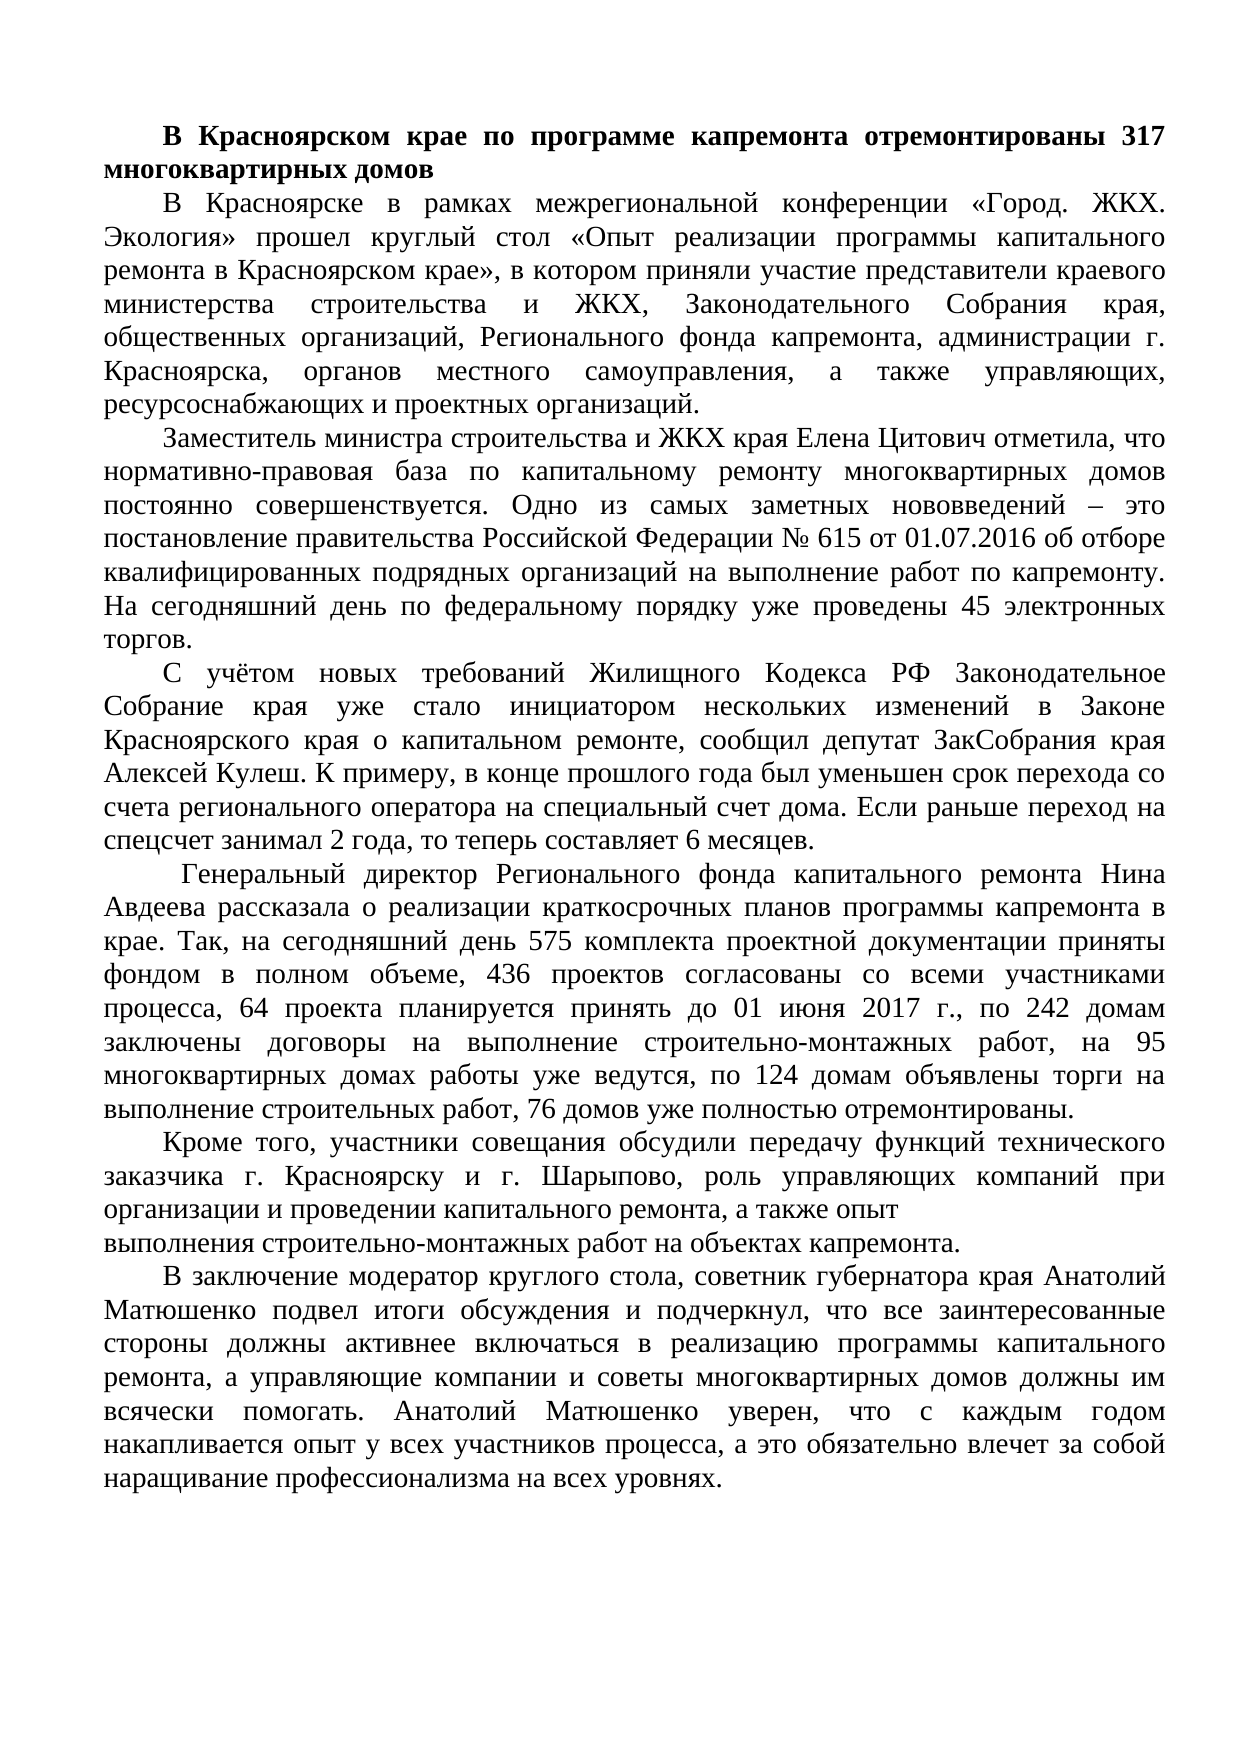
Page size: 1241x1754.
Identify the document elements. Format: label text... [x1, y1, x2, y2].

text В Красноярске в рамках межрегиональной конференции «Город. ЖКХ. Экология» прошел круглый стол «Опыт реализации программы капитального ремонта в Красноярском крае», в котором приняли участие представители краевого министерства строительства и ЖКХ, Законодательного Собрания края, общественных организаций, Регионального фонда капремонта, администрации г. Красноярска, органов местного самоуправления, а также управляющих, ресурсоснабжающих и проектных организаций. [103, 185, 1167, 420]
text Генеральный директор Регионального фонда капитального ремонта Нина Авдеева рассказала о реализации краткосрочных планов программы капремонта в крае. Так, на сегодняшний день 575 комплекта проектной документации приняты фондом в полном объеме, 436 проектов согласованы со всеми участниками процесса, 64 проекта планируется принять до 01 июня 2017 г., по 242 домам заключены договоры на выполнение строительно-монтажных работ, на 95 многоквартирных домах работы уже ведутся, по 124 домам объявлены торги на выполнение строительных работ, 76 домов уже полностью отремонтированы. [103, 856, 1167, 1124]
text Кроме того, участники совещания обсудили передачу функций технического заказчика г. Красноярску и г. Шарыпово, роль управляющих компаний при организации и проведении капитального ремонта, а также опыт [103, 1124, 1167, 1225]
text В Красноярском крае по программе капремонта отремонтированы 317 многоквартирных домов [103, 118, 1167, 185]
text выполнения строительно-монтажных работ на объектах капремонта. [103, 1225, 1167, 1258]
text Заместитель министра строительства и ЖКХ края Елена Цитович отметила, что нормативно-правовая база по капитальному ремонту многоквартирных домов постоянно совершенствуется. Одно из самых заметных нововведений – это постановление правительства Российской Федерации № 615 от 01.07.2016 об отборе квалифицированных подрядных организаций на выполнение работ по капремонту. На сегодняшний день по федеральному порядку уже проведены 45 электронных торгов. [103, 420, 1167, 655]
text В заключение модератор круглого стола, советник губернатора края Анатолий Матюшенко подвел итоги обсуждения и подчеркнул, что все заинтересованные стороны должны активнее включаться в реализацию программы капитального ремонта, а управляющие компании и советы многоквартирных домов должны им всячески помогать. Анатолий Матюшенко уверен, что с каждым годом накапливается опыт у всех участников процесса, а это обязательно влечет за собой наращивание профессионализма на всех уровнях. [103, 1258, 1167, 1493]
text С учётом новых требований Жилищного Кодекса РФ Законодательное Собрание края уже стало инициатором нескольких изменений в Законе Красноярского края о капитальном ремонте, сообщил депутат ЗакСобрания края Алексей Кулеш. К примеру, в конце прошлого года был уменьшен срок перехода со счета регионального оператора на специальный счет дома. Если раньше переход на спецсчет занимал 2 года, то теперь составляет 6 месяцев. [103, 655, 1167, 856]
